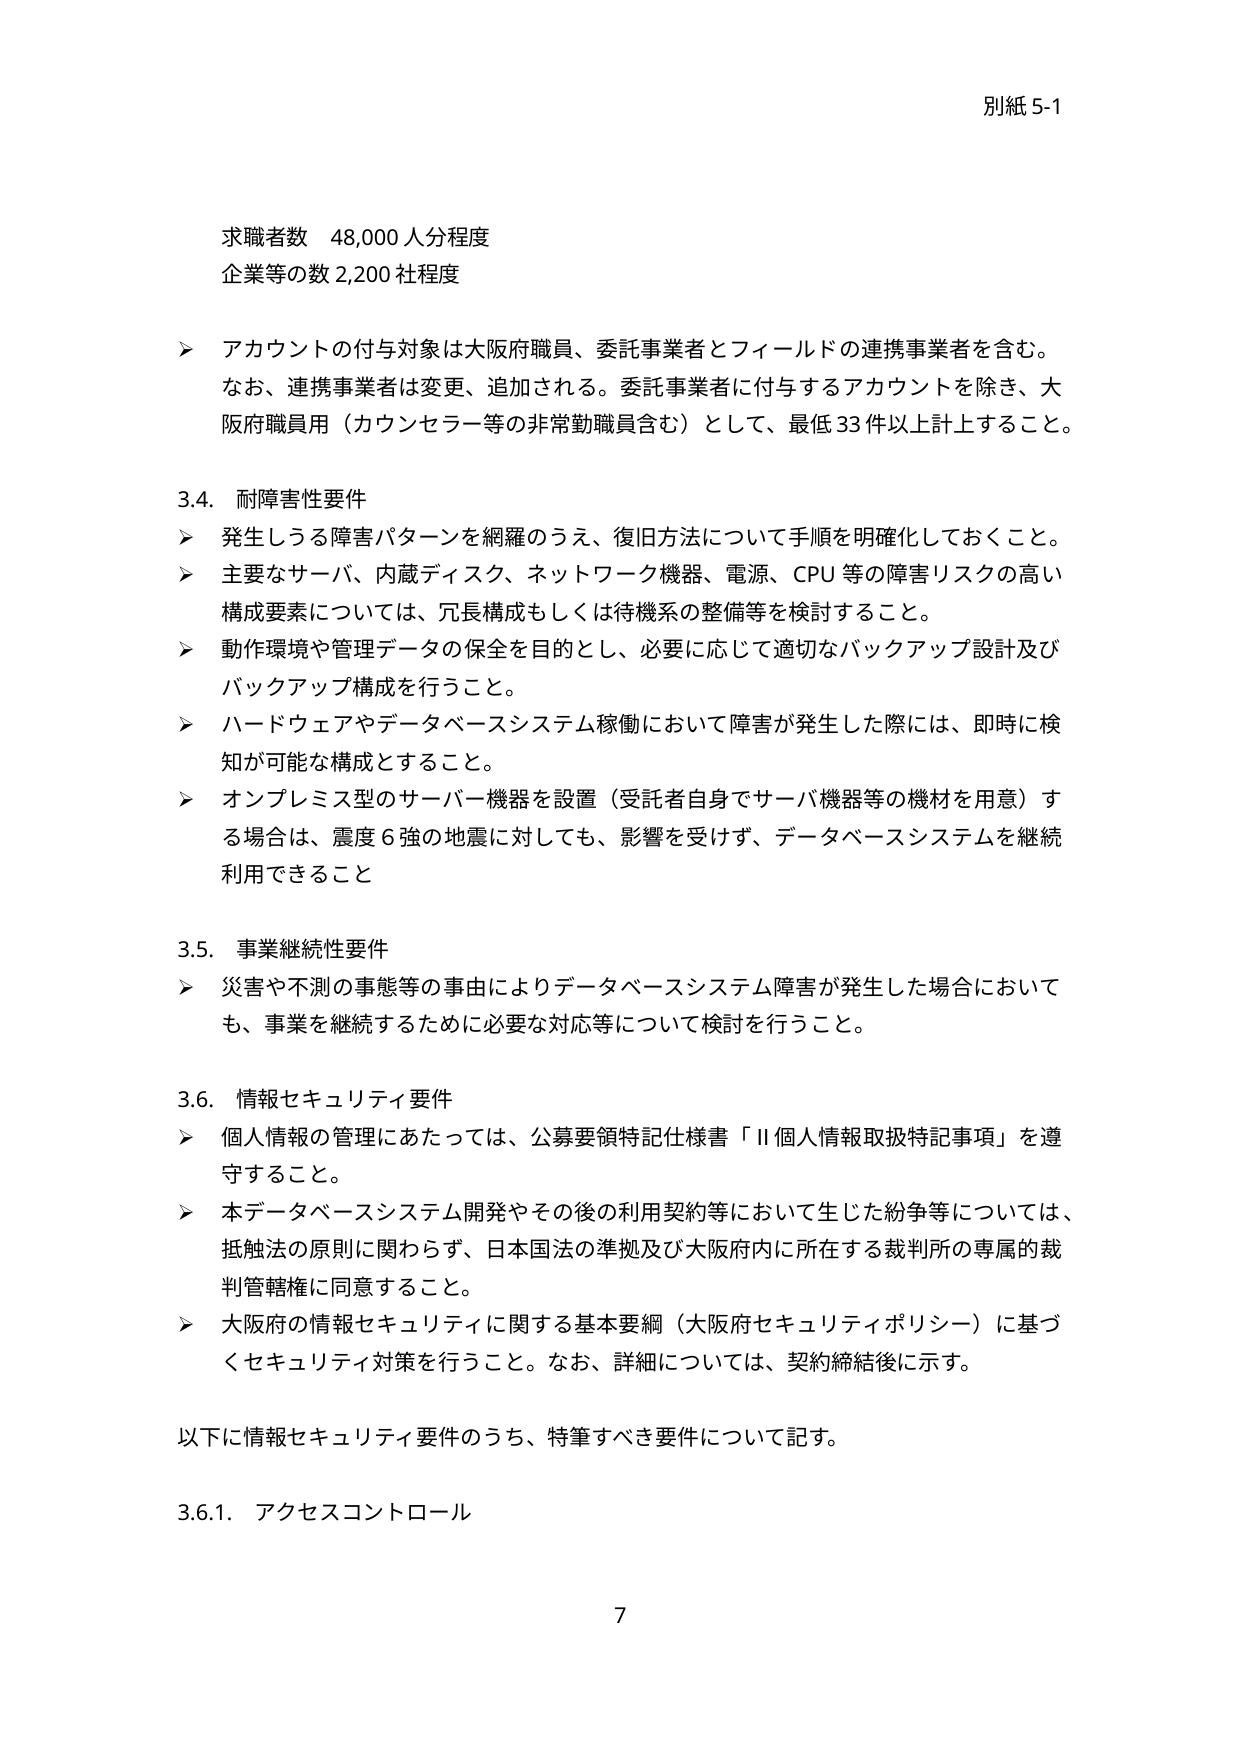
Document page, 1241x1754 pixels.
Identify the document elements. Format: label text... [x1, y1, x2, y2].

text 求職者数 48,000人分程度 [177, 217, 1063, 254]
list 主要なサーバ、内蔵ディスク、ネットワーク機器、電源、CPU 等の障害リスクの高い構成要素については、冗長構成もしくは待機系の整備等を検討すること。 [177, 554, 1063, 629]
list 大阪府の情報セキュリティに関する基本要綱（大阪府セキュリティポリシー）に基づくセキュリティ対策を行うこと。なお、詳細については、契約締結後に示す。 [177, 1304, 1063, 1379]
list オンプレミス型のサーバー機器を設置（受託者自身でサーバ機器等の機材を用意）する場合は、震度６強の地震に対しても、影響を受けず、データベースシステムを継続利用できること [177, 779, 1063, 892]
text 3.6. 情報セキュリティ要件 [177, 1079, 1063, 1117]
text 3.4. 耐障害性要件 [177, 479, 1063, 517]
list アカウントの付与対象は大阪府職員、委託事業者とフィールドの連携事業者を含む。なお、連携事業者は変更、追加される。委託事業者に付与するアカウントを除き、大阪府職員用（カウンセラー等の非常勤職員含む）として、最低33件以上計上すること。 [177, 329, 1063, 442]
list 発生しうる障害パターンを網羅のうえ、復旧方法について手順を明確化しておくこと。 [177, 517, 1063, 554]
text 3.6.1. アクセスコントロール [177, 1492, 1063, 1529]
list ハードウェアやデータベースシステム稼働において障害が発生した際には、即時に検知が可能な構成とすること。 [177, 704, 1063, 779]
text 3.5. 事業継続性要件 [177, 929, 1063, 967]
text 企業等の数2,200社程度 [177, 254, 1063, 292]
text 以下に情報セキュリティ要件のうち、特筆すべき要件について記す。 [177, 1417, 1063, 1454]
list 災害や不測の事態等の事由によりデータベースシステム障害が発生した場合においても、事業を継続するために必要な対応等について検討を行うこと。 [177, 967, 1063, 1042]
list 個人情報の管理にあたっては、公募要領特記仕様書「Ⅱ個人情報取扱特記事項」を遵守すること。 [177, 1117, 1063, 1192]
list 動作環境や管理データの保全を目的とし、必要に応じて適切なバックアップ設計及びバックアップ構成を行うこと。 [177, 629, 1063, 704]
list 本データベースシステム開発やその後の利用契約等において生じた紛争等については、抵触法の原則に関わらず、日本国法の準拠及び大阪府内に所在する裁判所の専属的裁判管轄権に同意すること。 [177, 1192, 1063, 1304]
